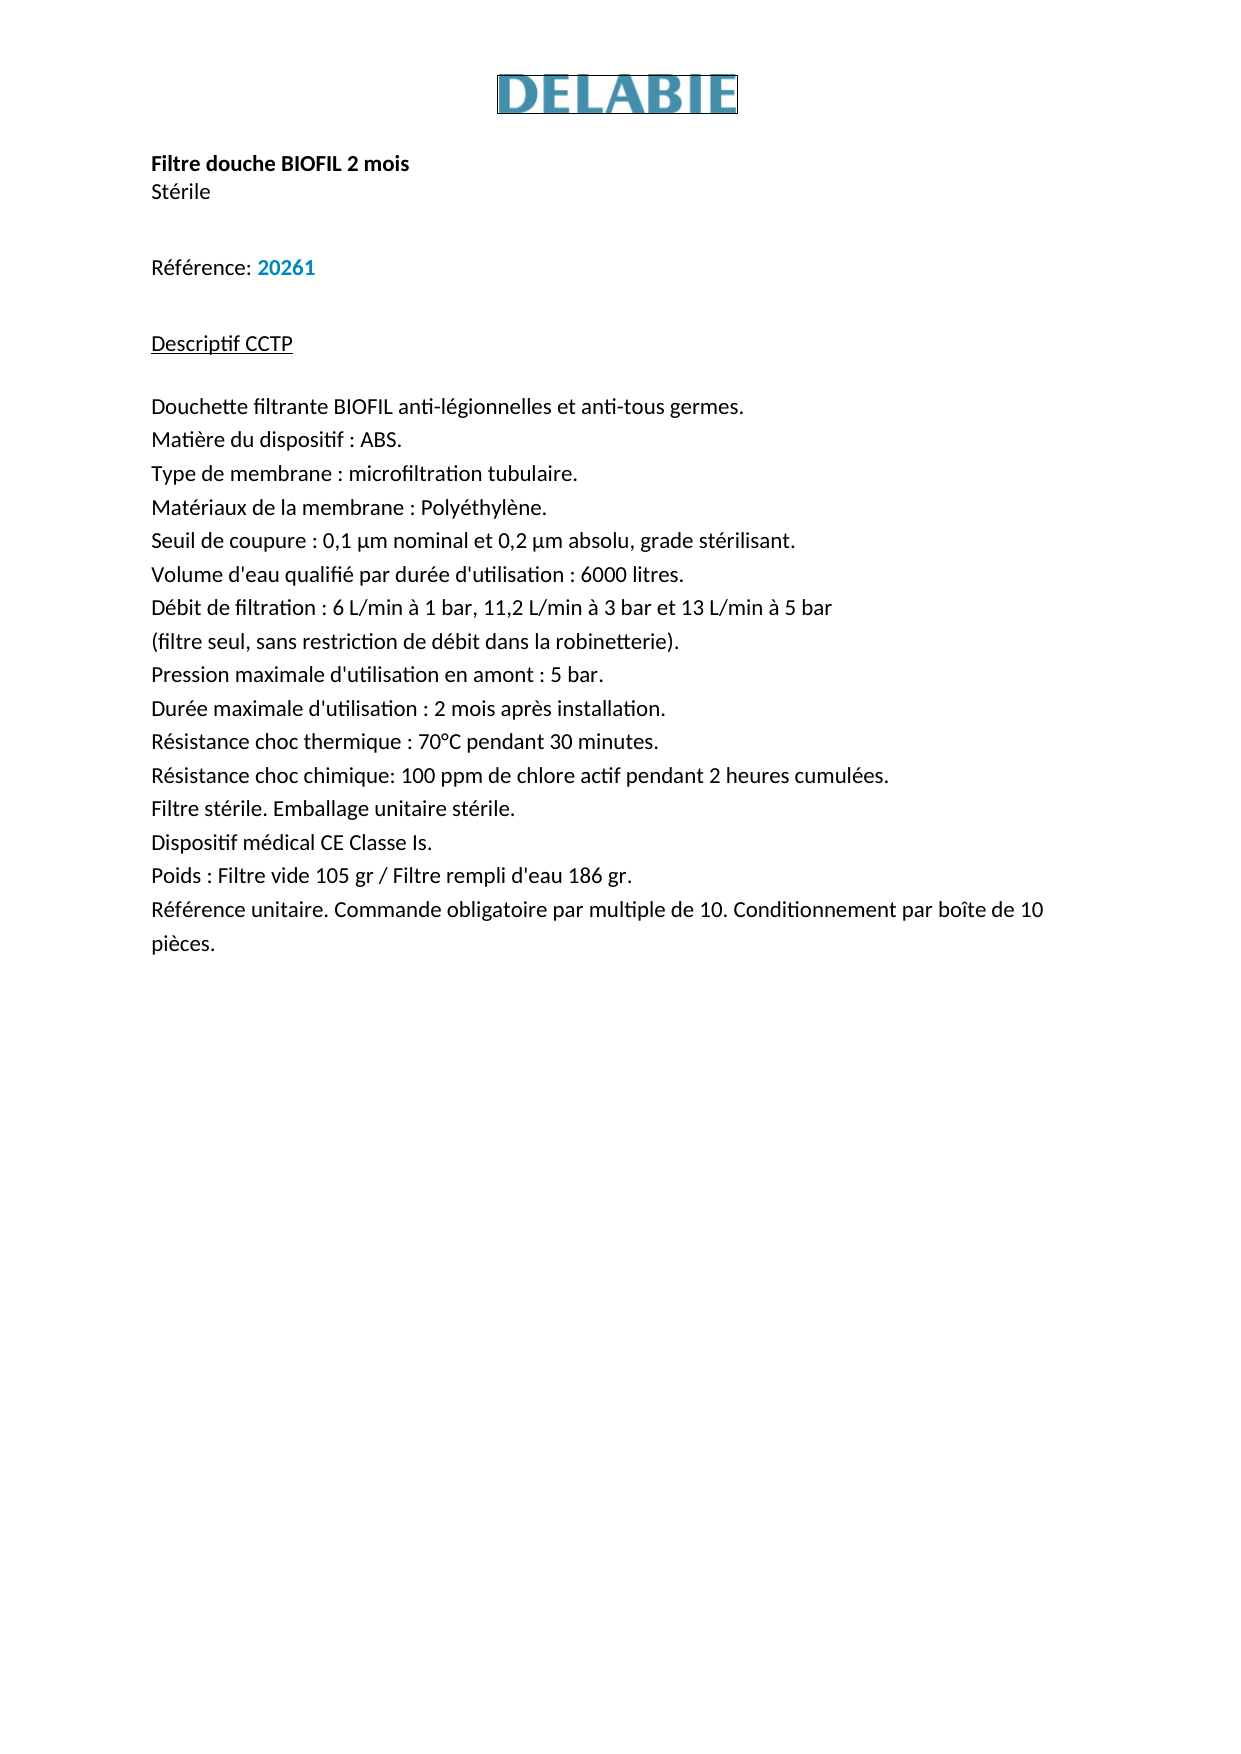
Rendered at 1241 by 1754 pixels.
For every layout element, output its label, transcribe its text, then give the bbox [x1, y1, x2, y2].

text Douchette filtrante BIOFIL anti-légionnelles et anti-tous germes. [151, 392, 1084, 420]
text (filtre seul, sans restriction de débit dans la robinetterie). [151, 627, 1084, 655]
text Référence unitaire. Commande obligatoire par multiple de 10. Conditionnement par boîte de 10 pièces. [151, 895, 1084, 957]
text Pression maximale d'utilisation en amont : 5 bar. [151, 660, 1084, 688]
text Durée maximale d'utilisation : 2 mois après installation. [151, 694, 1084, 722]
text Dispositif médical CE Classe Is. [151, 828, 1084, 856]
text Filtre stérile. Emballage unitaire stérile. [151, 794, 1084, 822]
text Filtre douche BIOFIL 2 mois [151, 149, 1084, 177]
text Référence: 20261 [151, 253, 1084, 281]
picture [498, 76, 737, 113]
text Descriptif CCTP [151, 329, 1084, 357]
text Poids : Filtre vide 105 gr / Filtre rempli d'eau 186 gr. [151, 862, 1084, 889]
text Type de membrane : microfiltration tubulaire. [151, 459, 1084, 487]
text Résistance choc chimique: 100 ppm de chlore actif pendant 2 heures cumulées. [151, 761, 1084, 789]
text Matériaux de la membrane : Polyéthylène. [151, 493, 1084, 521]
text Stérile [151, 177, 1084, 205]
text Débit de filtration : 6 L/min à 1 bar, 11,2 L/min à 3 bar et 13 L/min à 5 bar [151, 593, 1084, 621]
text Seuil de coupure : 0,1 μm nominal et 0,2 μm absolu, grade stérilisant. [151, 526, 1084, 554]
text Matière du dispositif : ABS. [151, 426, 1084, 453]
text Volume d'eau qualifié par durée d'utilisation : 6000 litres. [151, 560, 1084, 588]
text Résistance choc thermique : 70°C pendant 30 minutes. [151, 727, 1084, 755]
